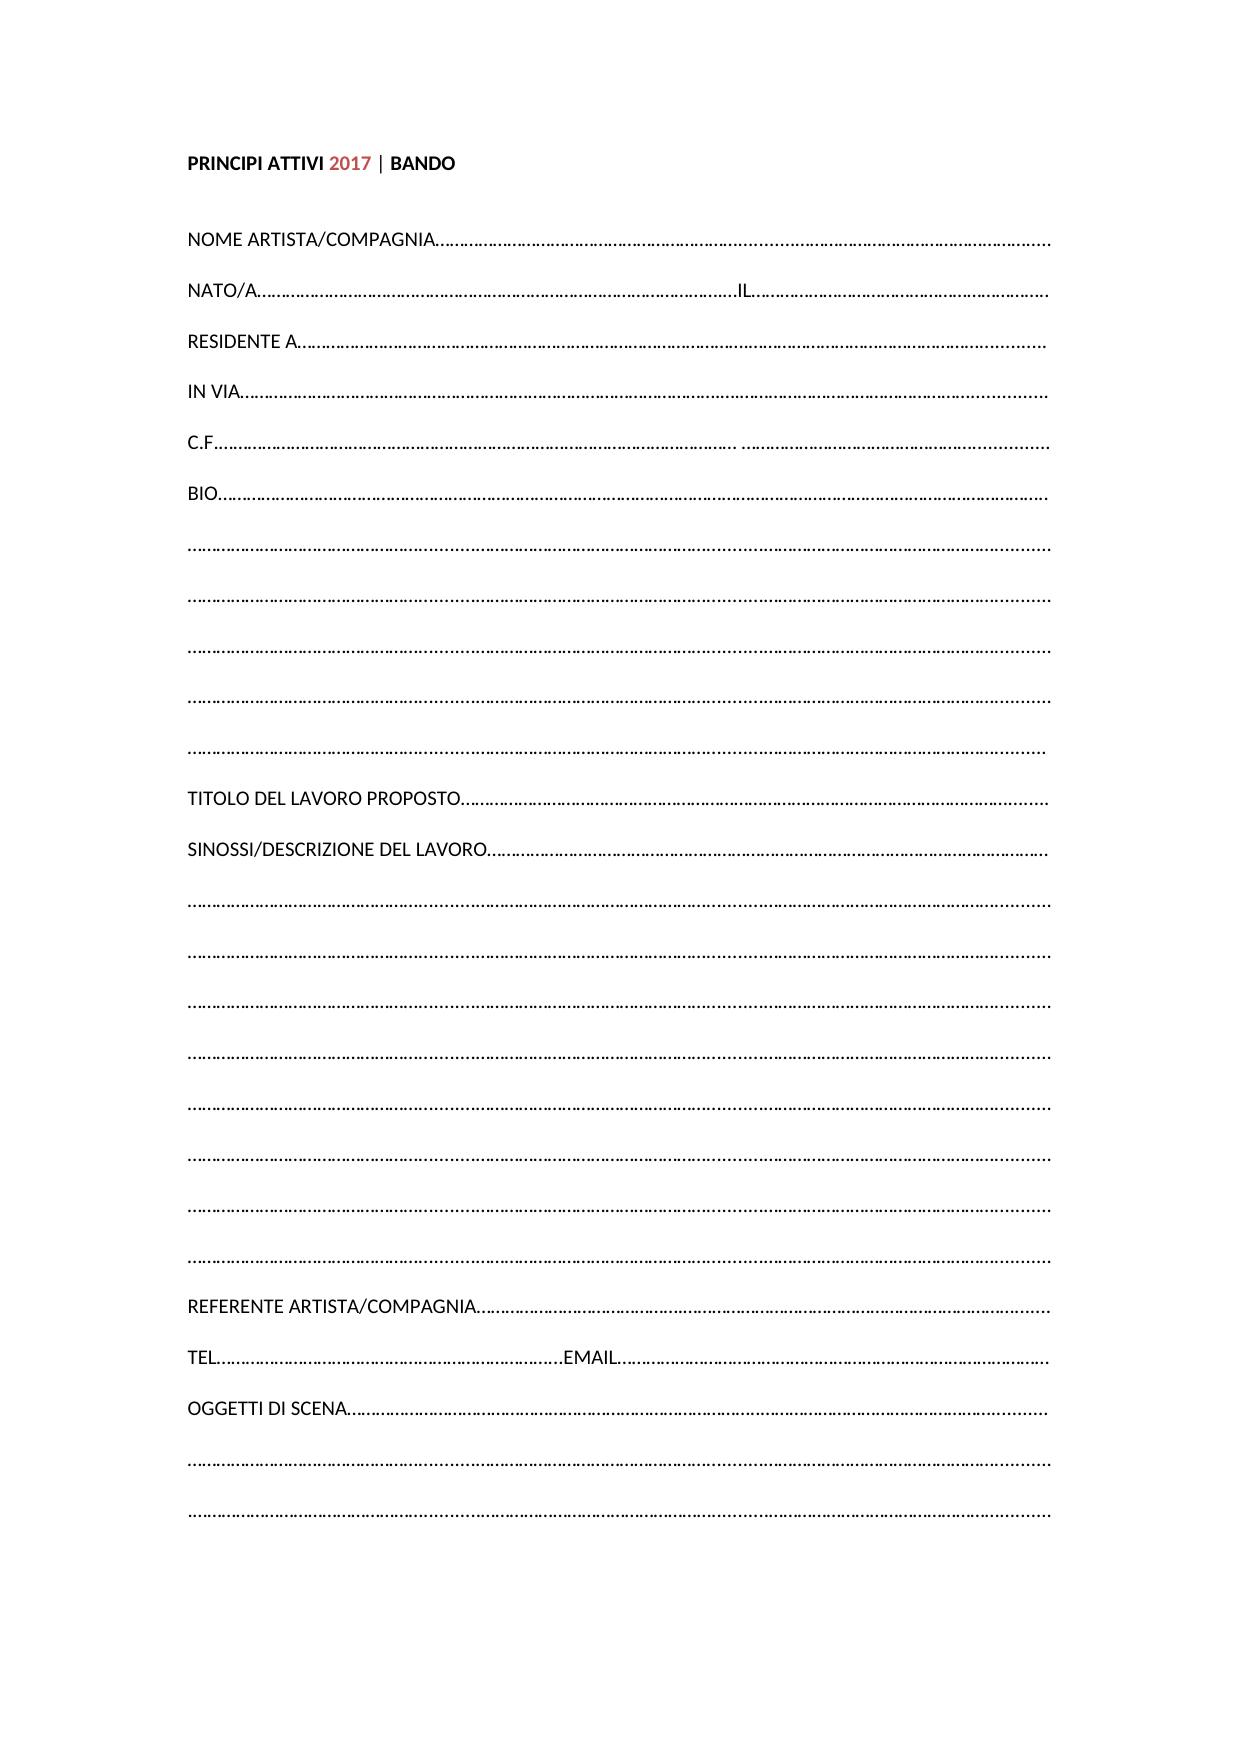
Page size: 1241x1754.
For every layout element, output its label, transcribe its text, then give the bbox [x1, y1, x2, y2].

text BIO……………………………………………………………………………………………………………………………………………………….. [187, 480, 1053, 506]
text …………………………………………...........…………………………………………...........…………………………………………........... [187, 531, 1053, 557]
text …………………………………………...........…………………………………………...........…………………………………………........... [187, 989, 1053, 1014]
text OGGETTI DI SCENA…………………………………………………………………………..…………………………………………........... [187, 1395, 1053, 1421]
text .…………………………………………...........…………………………………………...........………………………………………….......... [187, 1497, 1053, 1522]
text …………………………………………...........…………………………………………...........…………………………………………........... [187, 1446, 1053, 1472]
text IN VIA……………………………………………………………………………………….….…………………………………………............... [187, 379, 1053, 404]
text C.F.……………………………………………………………………………………………… …………………………………………............... [187, 429, 1053, 455]
text …………………………………………...........…………………………………………...........…………………………………………........... [187, 1039, 1053, 1065]
text TITOLO DEL LAVORO PROPOSTO……………………………………………………………………………………………………........ [187, 785, 1053, 811]
text PRINCIPI ATTIVI 2017 | BANDO [187, 150, 1053, 175]
text …………………………………………...........…………………………………………...........…………………………………………........... [187, 887, 1053, 912]
text …………………………………………...........…………………………………………...........…………………………………………........... [187, 633, 1053, 658]
text …………………………………………...........…………………………………………...........………………………………………….......... [187, 734, 1053, 760]
text …………………………………………...........…………………………………………...........…………………………………………........... [187, 938, 1053, 963]
text …………………………………………...........…………………………………………...........…………………………………………........... [187, 1141, 1053, 1167]
text …………………………………………...........…………………………………………...........…………………………………………........... [187, 684, 1053, 709]
text TEL……………………………………………………………...EMAIL……………………………………………………………………………… [187, 1344, 1053, 1370]
text NATO/A…………………………………………………………………………………….…IL…………………………………………………….. [187, 277, 1053, 302]
text …………………………………………...........…………………………………………...........…………………………………………........... [187, 1243, 1053, 1268]
text NOME ARTISTA/COMPAGNIA………………………………………………………...........…………………………………………..... [187, 226, 1053, 252]
text …………………………………………...........…………………………………………...........…………………………………………........... [187, 1090, 1053, 1116]
text RESIDENTE A………………………………………………………………………………….…………………………………………............. [187, 328, 1053, 353]
text …………………………………………...........…………………………………………...........…………………………………………........... [187, 582, 1053, 607]
text …………………………………………...........…………………………………………...........…………………………………………........... [187, 1192, 1053, 1217]
text SINOSSI/DESCRIZIONE DEL LAVORO……………………………………………………………………………………………………… [187, 836, 1053, 862]
text REFERENTE ARTISTA/COMPAGNIA…………………………………….……………………………………………………………....... [187, 1294, 1053, 1319]
